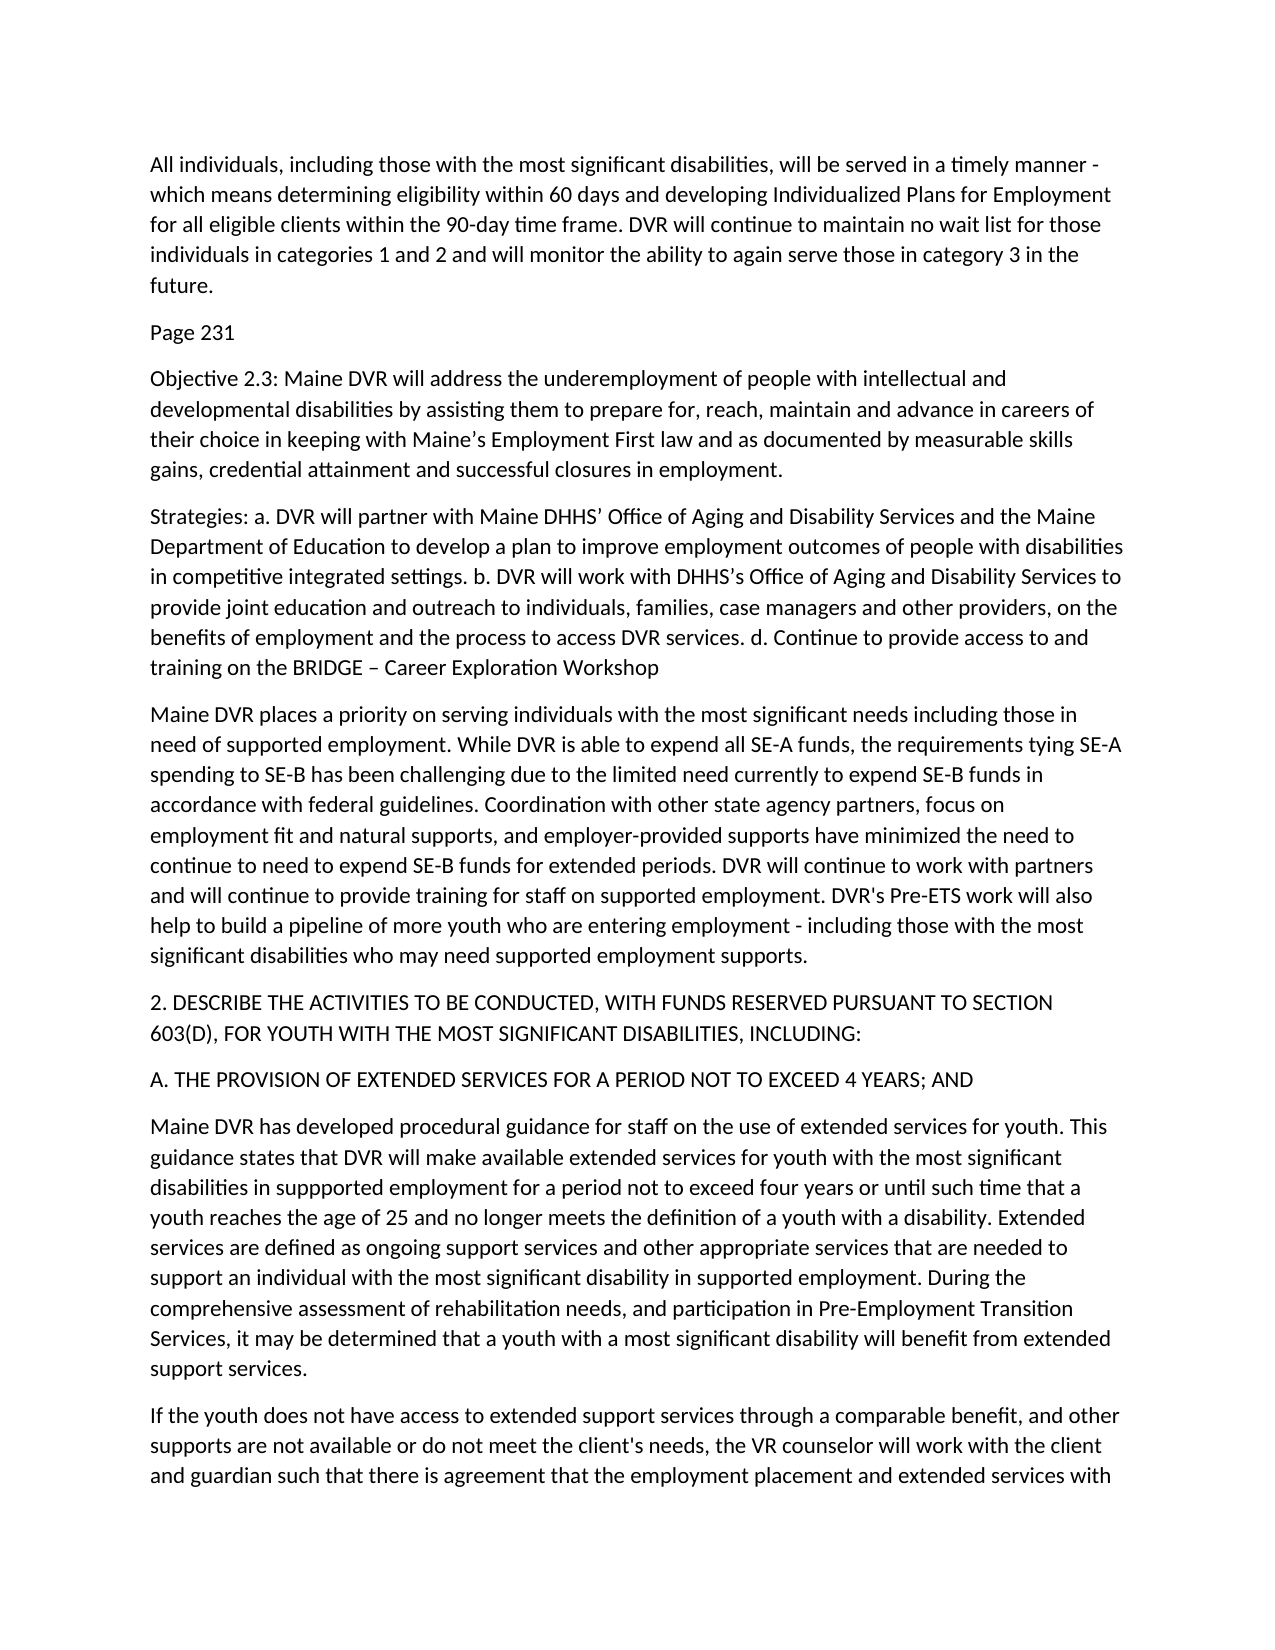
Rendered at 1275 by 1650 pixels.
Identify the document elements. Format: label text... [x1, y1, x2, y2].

text A. THE PROVISION OF EXTENDED SERVICES FOR A PERIOD NOT TO EXCEED 4 YEARS; AND [150, 1066, 1125, 1094]
text Maine DVR places a priority on serving individuals with the most significant needs including those in need of supported employment. While DVR is able to expend all SE-A funds, the requirements tying SE-A spending to SE-B has been challenging due to the limited need currently to expend SE-B funds in accordance with federal guidelines. Coordination with other state agency partners, focus on employment fit and natural supports, and employer-provided supports have minimized the need to continue to need to expend SE-B funds for extended periods. DVR will continue to work with partners and will continue to provide training for staff on supported employment. DVR's Pre-ETS work will also help to build a pipeline of more youth who are entering employment - including those with the most significant disabilities who may need supported employment supports. [150, 700, 1125, 970]
text Page 231 [150, 318, 1125, 346]
text All individuals, including those with the most significant disabilities, will be served in a timely manner -which means determining eligibility within 60 days and developing Individualized Plans for Employment for all eligible clients within the 90-day time frame. DVR will continue to maintain no wait list for those individuals in categories 1 and 2 and will monitor the ability to again serve those in category 3 in the future. [150, 150, 1125, 299]
text Maine DVR has developed procedural guidance for staff on the use of extended services for youth. This guidance states that DVR will make available extended services for youth with the most significant disabilities in suppported employment for a period not to exceed four years or until such time that a youth reaches the age of 25 and no longer meets the definition of a youth with a disability. Extended services are defined as ongoing support services and other appropriate services that are needed to support an individual with the most significant disability in supported employment. During the comprehensive assessment of rehabilitation needs, and participation in Pre-Employment Transition Services, it may be determined that a youth with a most significant disability will benefit from extended support services. [150, 1112, 1125, 1382]
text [150, 1401, 1125, 1489]
text 2. DESCRIBE THE ACTIVITIES TO BE CONDUCTED, WITH FUNDS RESERVED PURSUANT TO SECTION 603(D), FOR YOUTH WITH THE MOST SIGNIFICANT DISABILITIES, INCLUDING: [150, 988, 1125, 1047]
text Objective 2.3: Maine DVR will address the underemployment of people with intellectual and developmental disabilities by assisting them to prepare for, reach, maintain and advance in careers of their choice in keeping with Maine’s Employment First law and as documented by measurable skills gains, credential attainment and successful closures in employment. [150, 364, 1125, 483]
text Strategies: a. DVR will partner with Maine DHHS’ Office of Aging and Disability Services and the Maine Department of Education to develop a plan to improve employment outcomes of people with disabilities in competitive integrated settings. b. DVR will work with DHHS’s Office of Aging and Disability Services to provide joint education and outreach to individuals, families, case managers and other providers, on the benefits of employment and the process to access DVR services. d. Continue to provide access to and training on the BRIDGE – Career Exploration Workshop [150, 502, 1125, 681]
